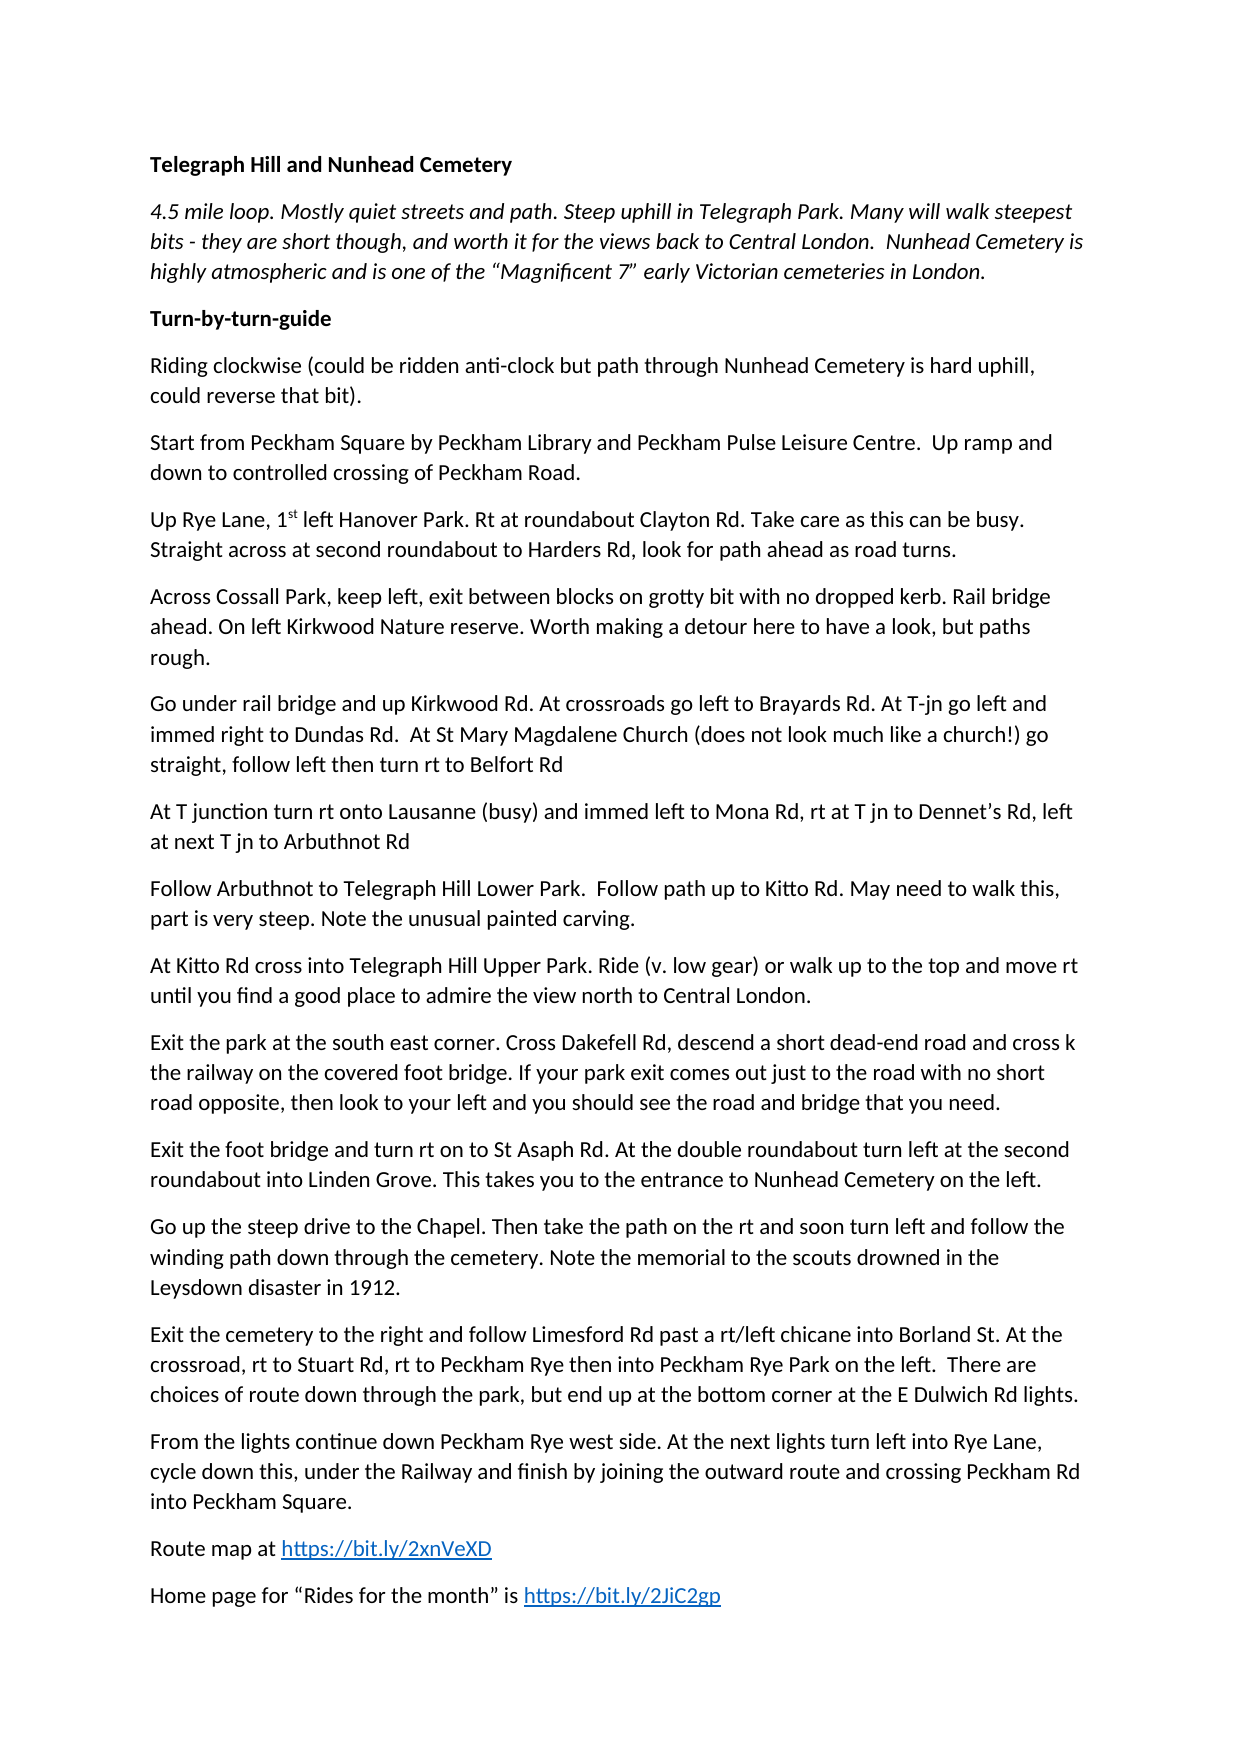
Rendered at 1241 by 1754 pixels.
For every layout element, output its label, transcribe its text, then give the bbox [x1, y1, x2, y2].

text Home page for “Rides for the month” is https://bit.ly/2JiC2gp [150, 1581, 1090, 1609]
text Start from Peckham Square by Peckham Library and Peckham Pulse Leisure Centre. Up ramp and down to controlled crossing of Peckham Road. [150, 428, 1090, 486]
text Exit the park at the south east corner. Cross Dakefell Rd, descend a short dead-end road and cross k the railway on the covered foot bridge. If your park exit comes out just to the road with no short road opposite, then look to your left and you should see the road and bridge that you need. [150, 1028, 1090, 1117]
text 4.5 mile loop. Mostly quiet streets and path. Steep uphill in Telegraph Park. Many will walk steepest bits - they are short though, and worth it for the views back to Central London. Nunhead Cemetery is highly atmospheric and is one of the “Magnificent 7” early Victorian cemeteries in London. [150, 197, 1090, 285]
text Follow Arbuthnot to Telegraph Hill Lower Park. Follow path up to Kitto Rd. May need to walk this, part is very steep. Note the unusual painted carving. [150, 874, 1090, 932]
text Route map at https://bit.ly/2xnVeXD [150, 1534, 1090, 1562]
text Exit the foot bridge and turn rt on to St Asaph Rd. At the double roundabout turn left at the second roundabout into Linden Grove. This takes you to the entrance to Nunhead Cemetery on the left. [150, 1135, 1090, 1194]
text At T junction turn rt onto Lausanne (busy) and immed left to Mona Rd, rt at T jn to Dennet’s Rd, left at next T jn to Arbuthnot Rd [150, 797, 1090, 855]
text Telegraph Hill and Nunhead Cemetery [150, 150, 1090, 178]
text Across Cossall Park, keep left, exit between blocks on grotty bit with no dropped kerb. Rail bridge ahead. On left Kirkwood Nature reserve. Worth making a detour here to have a look, but paths rough. [150, 582, 1090, 671]
text Go under rail bridge and up Kirkwood Rd. At crossroads go left to Brayards Rd. At T-jn go left and immed right to Dundas Rd. At St Mary Magdalene Church (does not look much like a church!) go straight, follow left then turn rt to Belfort Rd [150, 689, 1090, 778]
text Up Rye Lane, 1st left Hanover Park. Rt at roundabout Clayton Rd. Take care as this can be busy. Straight across at second roundabout to Harders Rd, look for path ahead as road turns. [150, 505, 1090, 563]
text From the lights continue down Peckham Rye west side. At the next lights turn left into Rye Lane, cycle down this, under the Railway and finish by joining the outward route and crossing Peckham Rd into Peckham Square. [150, 1427, 1090, 1516]
text Turn-by-turn-guide [150, 304, 1090, 332]
text Riding clockwise (could be ridden anti-clock but path through Nunhead Cemetery is hard uphill, could reverse that bit). [150, 351, 1090, 409]
text Go up the steep drive to the Chapel. Then take the path on the rt and soon turn left and follow the winding path down through the cemetery. Note the memorial to the scouts drowned in the Leysdown disaster in 1912. [150, 1212, 1090, 1301]
text Exit the cemetery to the right and follow Limesford Rd past a rt/left chicane into Borland St. At the crossroad, rt to Stuart Rd, rt to Peckham Rye then into Peckham Rye Park on the left. There are choices of route down through the park, but end up at the bottom corner at the E Dulwich Rd lights. [150, 1320, 1090, 1408]
text At Kitto Rd cross into Telegraph Hill Upper Park. Ride (v. low gear) or walk up to the top and move rt until you find a good place to admire the view north to Central London. [150, 951, 1090, 1009]
